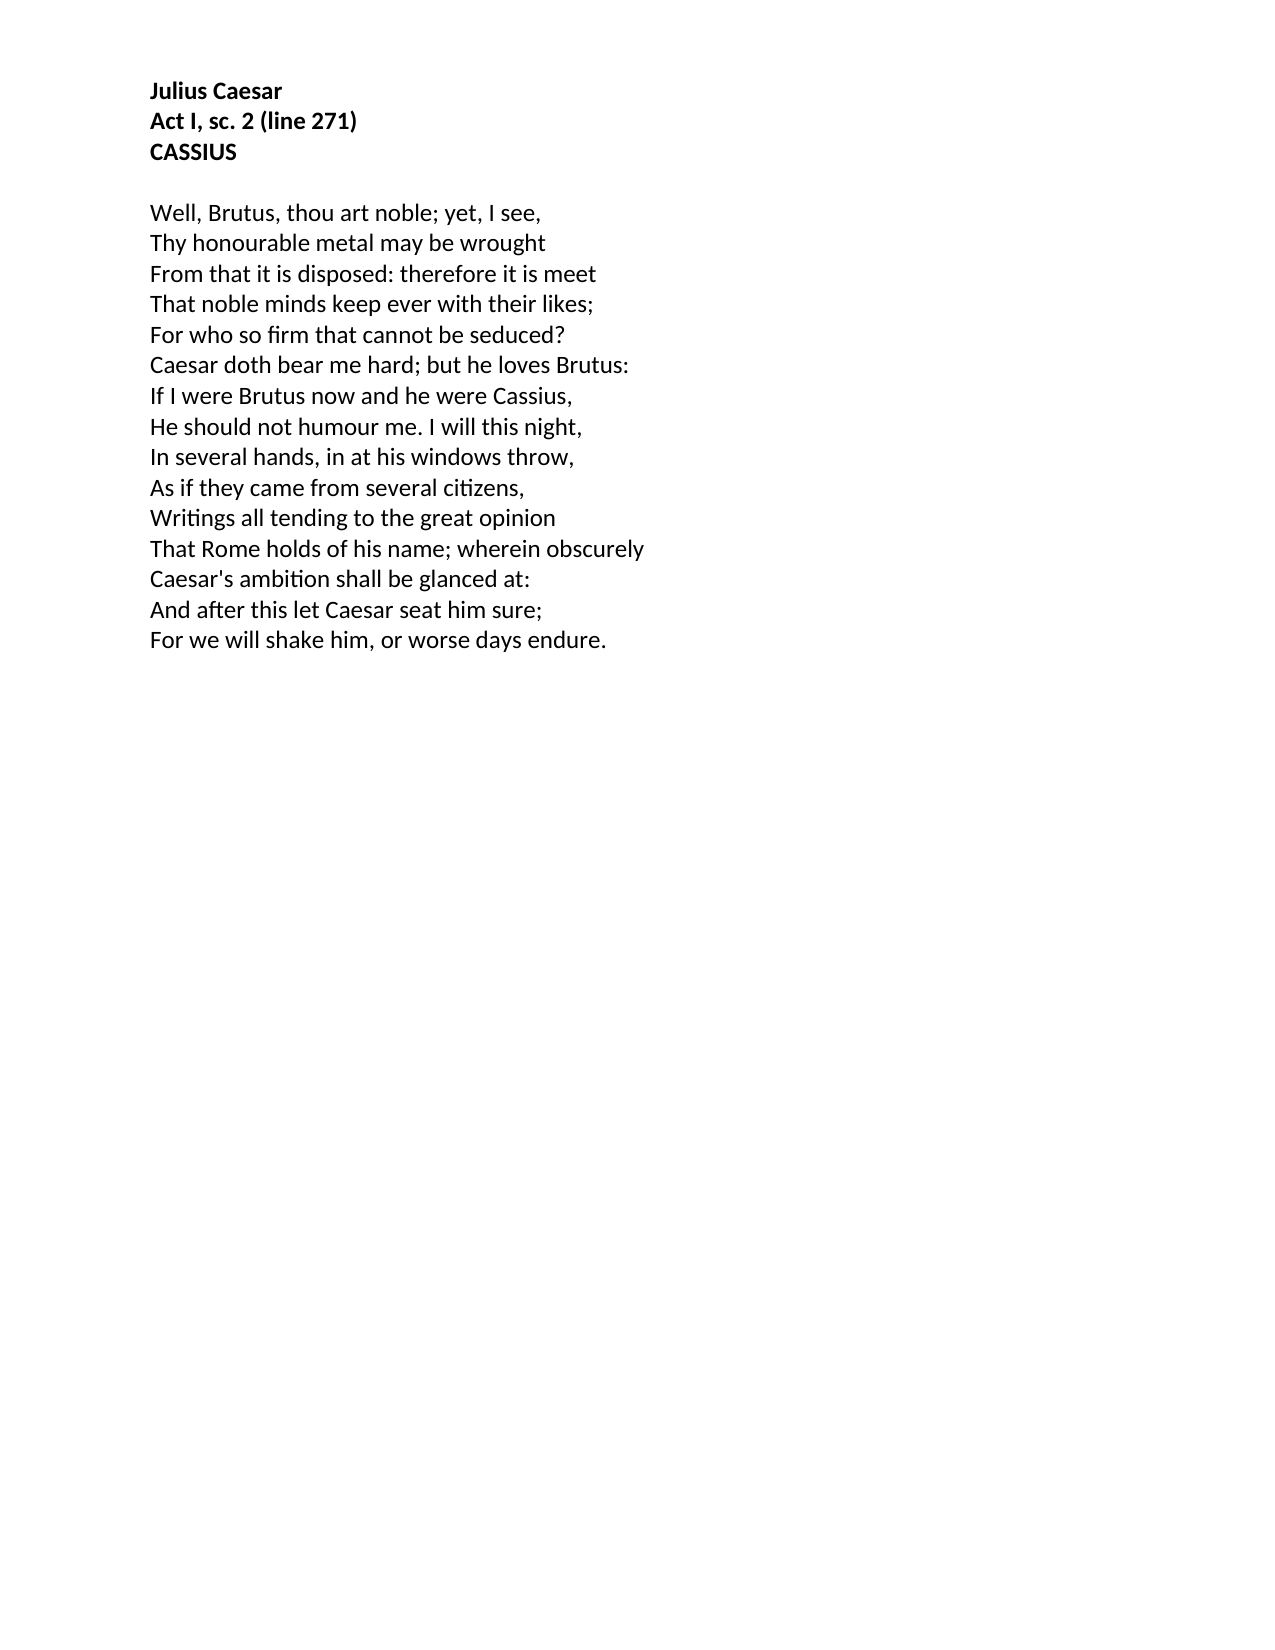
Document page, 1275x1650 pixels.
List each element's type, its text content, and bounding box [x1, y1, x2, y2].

text CASSIUS [150, 136, 1125, 167]
text Act I, sc. 2 (line 271) [150, 106, 1125, 136]
text That noble minds keep ever with their likes; [150, 289, 1125, 319]
text That Rome holds of his name; wherein obscurely [150, 533, 1125, 563]
text Well, Brutus, thou art noble; yet, I see, [150, 197, 1125, 228]
text Caesar's ambition shall be glanced at: [150, 563, 1125, 594]
text If I were Brutus now and he were Cassius, [150, 380, 1125, 411]
text For we will shake him, or worse days endure. [150, 624, 1125, 655]
text In several hands, in at his windows throw, [150, 441, 1125, 472]
text Thy honourable metal may be wrought [150, 228, 1125, 258]
text And after this let Caesar seat him sure; [150, 594, 1125, 624]
text Writings all tending to the great opinion [150, 502, 1125, 533]
text For who so firm that cannot be seduced? [150, 319, 1125, 350]
text Caesar doth bear me hard; but he loves Brutus: [150, 350, 1125, 380]
text From that it is disposed: therefore it is meet [150, 258, 1125, 289]
text He should not humour me. I will this night, [150, 411, 1125, 441]
text As if they came from several citizens, [150, 472, 1125, 502]
text Julius Caesar [150, 75, 1125, 106]
